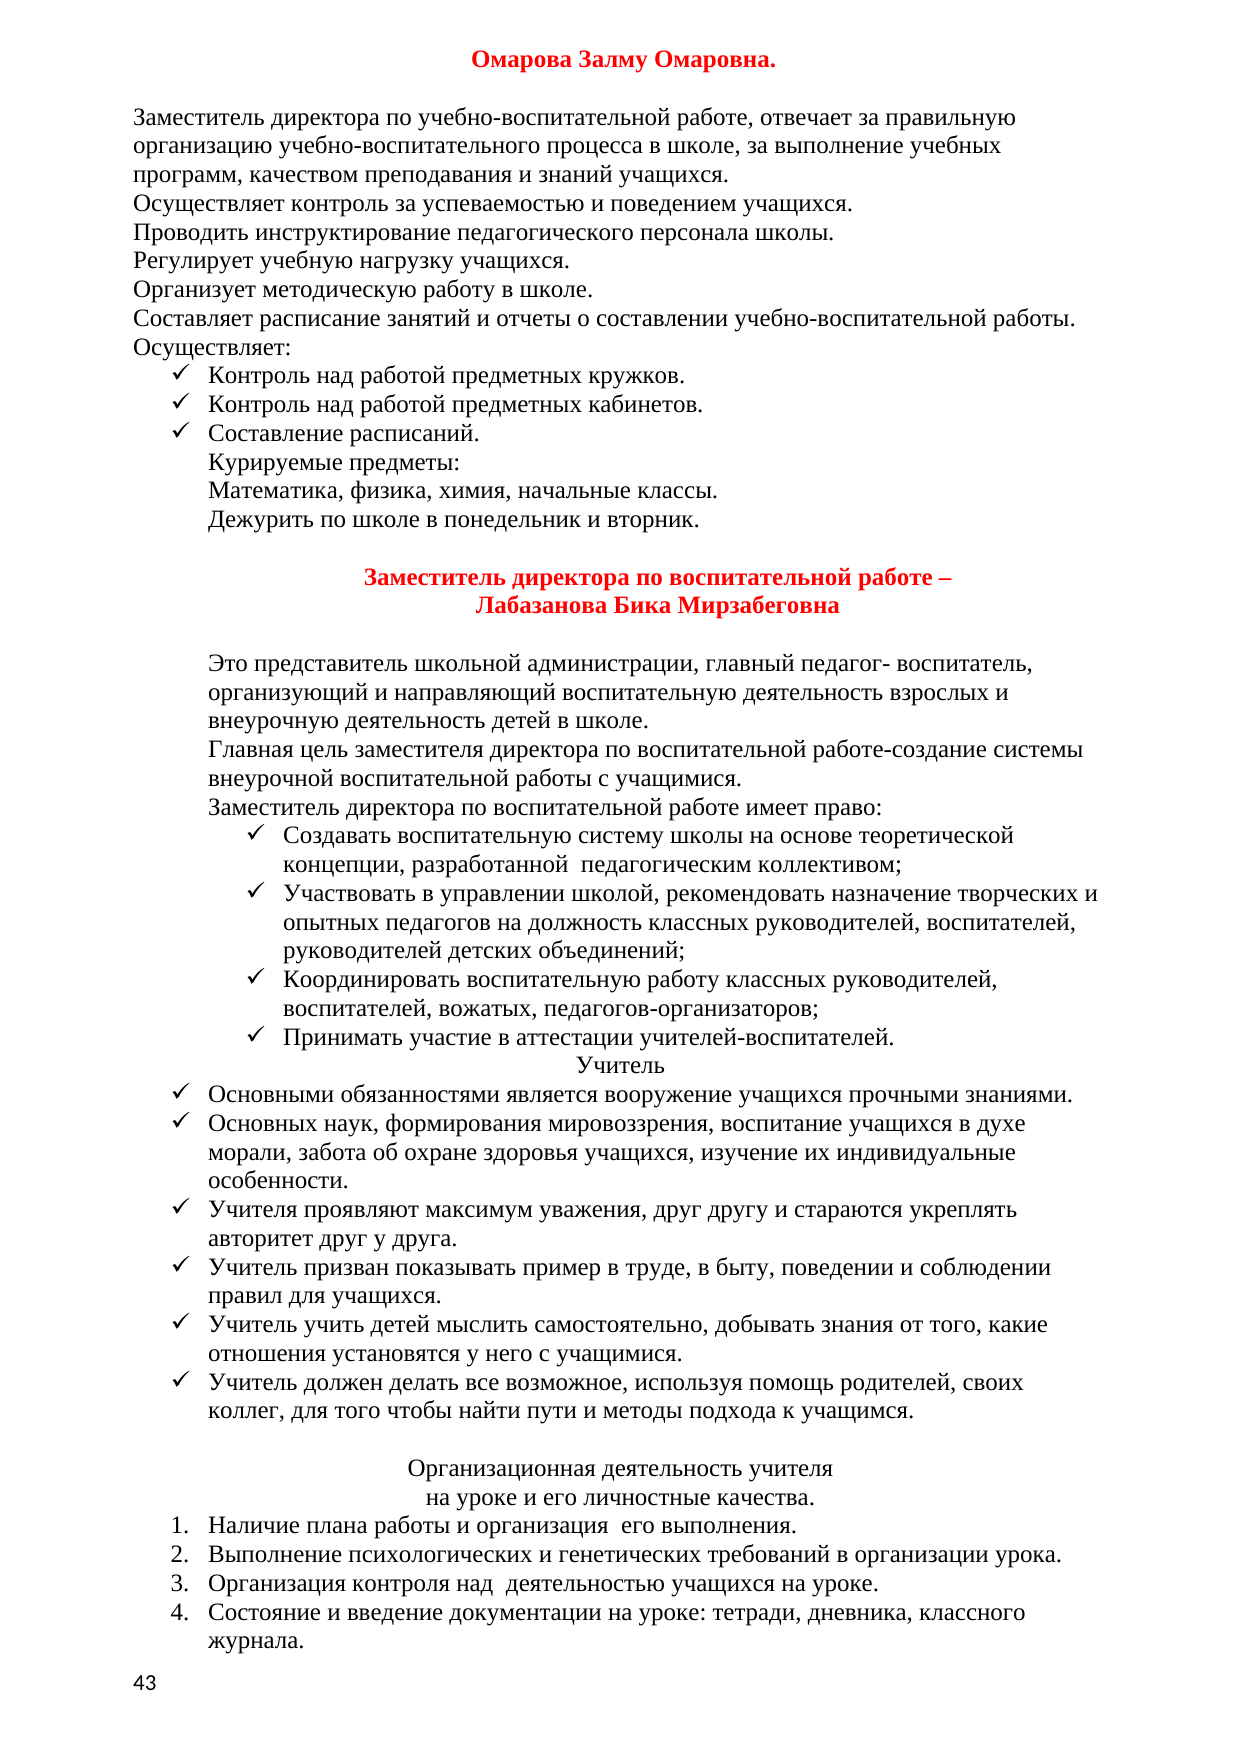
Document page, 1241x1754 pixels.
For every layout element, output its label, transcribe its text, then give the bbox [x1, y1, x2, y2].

text Заместитель директора по учебно-воспитательной работе, отвечает за правильную организацию учебно-воспитательного процесса в школе, за выполнение учебных программ, качеством преподавания и знаний учащихся. [133, 102, 1107, 188]
list Принимать участие в аттестации учителей-воспитателей. [245, 1022, 1107, 1051]
text на уроке и его личностные качества. [133, 1482, 1107, 1511]
list Координировать воспитательную работу классных руководителей, воспитателей, вожатых, педагогов-организаторов; [245, 964, 1107, 1022]
text Осуществляет контроль за успеваемостью и поведением учащихся. [133, 188, 1107, 217]
list Учитель должен делать все возможное, используя помощь родителей, своих коллег, для того чтобы найти пути и методы подхода к учащимся. [170, 1367, 1107, 1424]
text Учитель [133, 1051, 1107, 1079]
list Основных наук, формирования мировоззрения, воспитание учащихся в духе морали, забота об охране здоровья учащихся, изучение их индивидуальные особенности. [170, 1108, 1107, 1194]
list Состояние и введение документации на уроке: тетради, дневника, классного журнала. [170, 1597, 1107, 1654]
list Заместитель директора по воспитательной работе имеет право: [208, 792, 1107, 821]
list Составление расписаний. [170, 418, 1107, 447]
list Контроль над работой предметных кружков. [170, 361, 1107, 389]
list Организация контроля над деятельностью учащихся на уроке. [170, 1568, 1107, 1597]
text Составляет расписание занятий и отчеты о составлении учебно-воспитательной работы. [133, 303, 1107, 332]
list Математика, физика, химия, начальные классы. [208, 476, 1107, 504]
list Контроль над работой предметных кабинетов. [170, 389, 1107, 418]
list Наличие плана работы и организация его выполнения. [170, 1511, 1107, 1539]
list Основными обязанностями является вооружение учащихся прочными знаниями. [170, 1079, 1107, 1108]
list Учителя проявляют максимум уважения, друг другу и стараются укреплять авторитет друг у друга. [170, 1194, 1107, 1252]
text Организационная деятельность учителя [133, 1453, 1107, 1482]
text Проводить инструктирование педагогического персонала школы. [133, 217, 1107, 246]
text Омарова Залму Омаровна. [133, 44, 1107, 73]
list Это представитель школьной администрации, главный педагог- воспитатель, организующий и направляющий воспитательную деятельность взрослых и внеурочную деятельность детей в школе. [208, 648, 1107, 734]
text Регулирует учебную нагрузку учащихся. [133, 246, 1107, 274]
text Организует методическую работу в школе. [133, 274, 1107, 303]
list Лабазанова Бика Мирзабеговна [208, 591, 1107, 619]
text Осуществляет: [133, 332, 1107, 361]
list Заместитель директора по воспитательной работе – [208, 562, 1107, 591]
list Главная цель заместителя директора по воспитательной работе-создание системы внеурочной воспитательной работы с учащимися. [208, 734, 1107, 792]
list Создавать воспитательную систему школы на основе теоретической концепции, разработанной педагогическим коллективом; [245, 821, 1107, 878]
list Выполнение психологических и генетических требований в организации урока. [170, 1539, 1107, 1568]
list Участвовать в управлении школой, рекомендовать назначение творческих и опытных педагогов на должность классных руководителей, воспитателей, руководителей детских объединений; [245, 878, 1107, 964]
list Курируемые предметы: [208, 447, 1107, 476]
list Дежурить по школе в понедельник и вторник. [208, 504, 1107, 533]
list Учитель учить детей мыслить самостоятельно, добывать знания от того, какие отношения установятся у него с учащимися. [170, 1309, 1107, 1367]
list Учитель призван показывать пример в труде, в быту, поведении и соблюдении правил для учащихся. [170, 1252, 1107, 1309]
